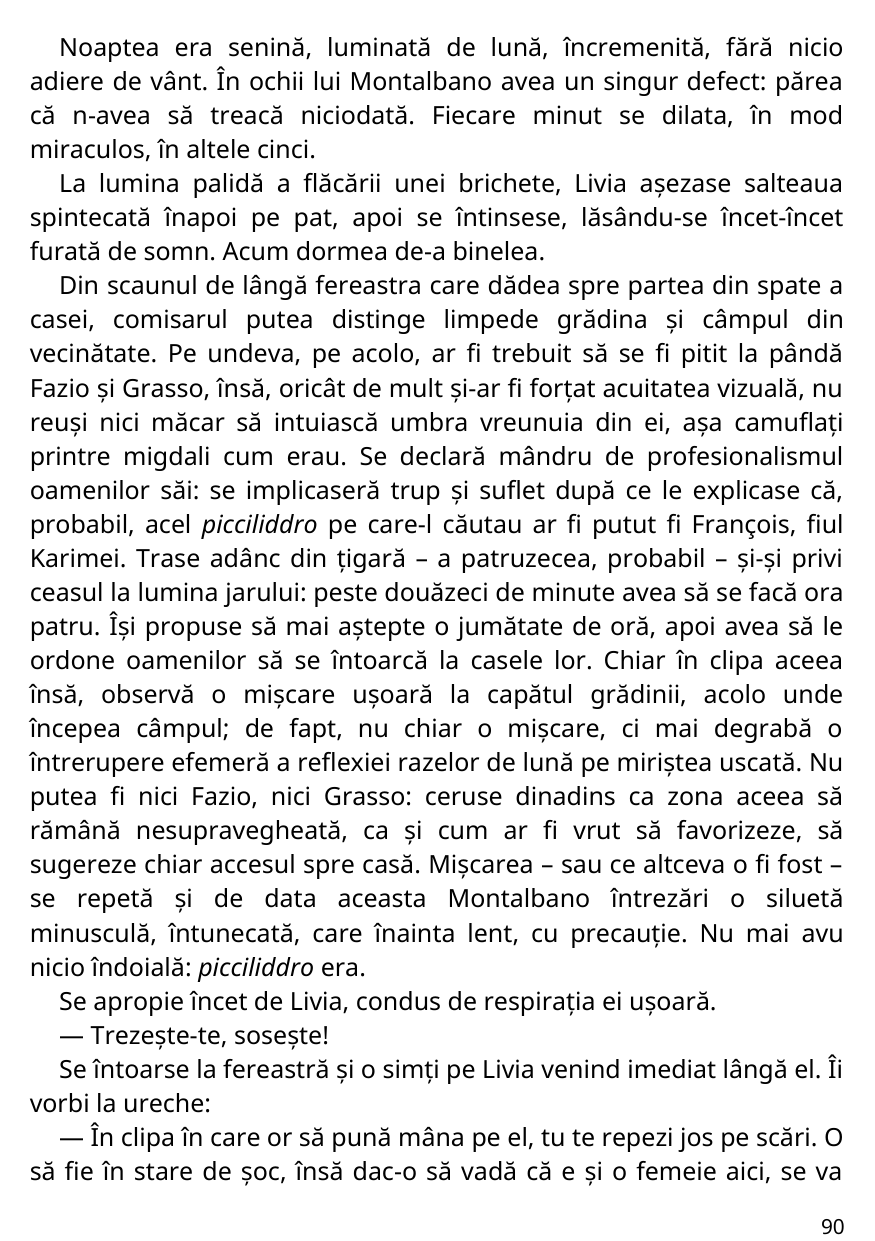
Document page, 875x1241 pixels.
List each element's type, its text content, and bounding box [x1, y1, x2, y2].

text Noaptea era senină, luminată de lună, încremenită, fără nicio adiere de vânt. În ochii lui Montalbano avea un singur defect: părea că n-avea să treacă niciodată. Fiecare minut se dilata, în mod miraculos, în altele cinci. [29, 29, 844, 166]
text Se apropie încet de Livia, condus de respiraţia ei uşoară. [29, 983, 844, 1017]
text Se întoarse la fereastră şi o simţi pe Livia venind imediat lângă el. Îi vorbi la ureche: [29, 1051, 844, 1119]
text Din scaunul de lângă fereastra care dădea spre partea din spate a casei, comisarul putea distinge limpede grădina şi câmpul din vecinătate. Pe undeva, pe acolo, ar fi trebuit să se fi pitit la pândă Fazio şi Grasso, însă, oricât de mult şi-ar fi forţat acuitatea vizuală, nu reuşi nici măcar să intuiască umbra vreunuia din ei, aşa camuflaţi printre migdali cum erau. Se declară mândru de profesionalismul oamenilor săi: se implicaseră trup şi suflet după ce le explicase că, probabil, acel picciliddro pe care-l căutau ar fi putut fi François, fiul Karimei. Trase adânc din ţigară – a patruzecea, probabil – şi-şi privi ceasul la lumina jarului: peste douăzeci de minute avea să se facă ora patru. Îşi propuse să mai aştepte o jumătate de oră, apoi avea să le ordone oamenilor să se întoarcă la casele lor. Chiar în clipa aceea însă, observă o mişcare uşoară la capătul grădinii, acolo unde începea câmpul; de fapt, nu chiar o mişcare, ci mai degrabă o întrerupere efemeră a reflexiei razelor de lună pe miriştea uscată. Nu putea fi nici Fazio, nici Grasso: ceruse dinadins ca zona aceea să rămână nesupravegheată, ca şi cum ar fi vrut să favorizeze, să sugereze chiar accesul spre casă. Mişcarea – sau ce altceva o fi fost – se repetă şi de data aceasta Montalbano întrezări o siluetă minusculă, întunecată, care înainta lent, cu precauţie. Nu mai avu nicio îndoială: picciliddro era. [29, 268, 844, 983]
text — Trezeşte-te, soseşte! [29, 1017, 844, 1051]
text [29, 1119, 844, 1188]
text La lumina palidă a flăcării unei brichete, Livia aşezase salteaua spintecată înapoi pe pat, apoi se întinsese, lăsându-se încet-încet furată de somn. Acum dormea de-a binelea. [29, 166, 844, 268]
